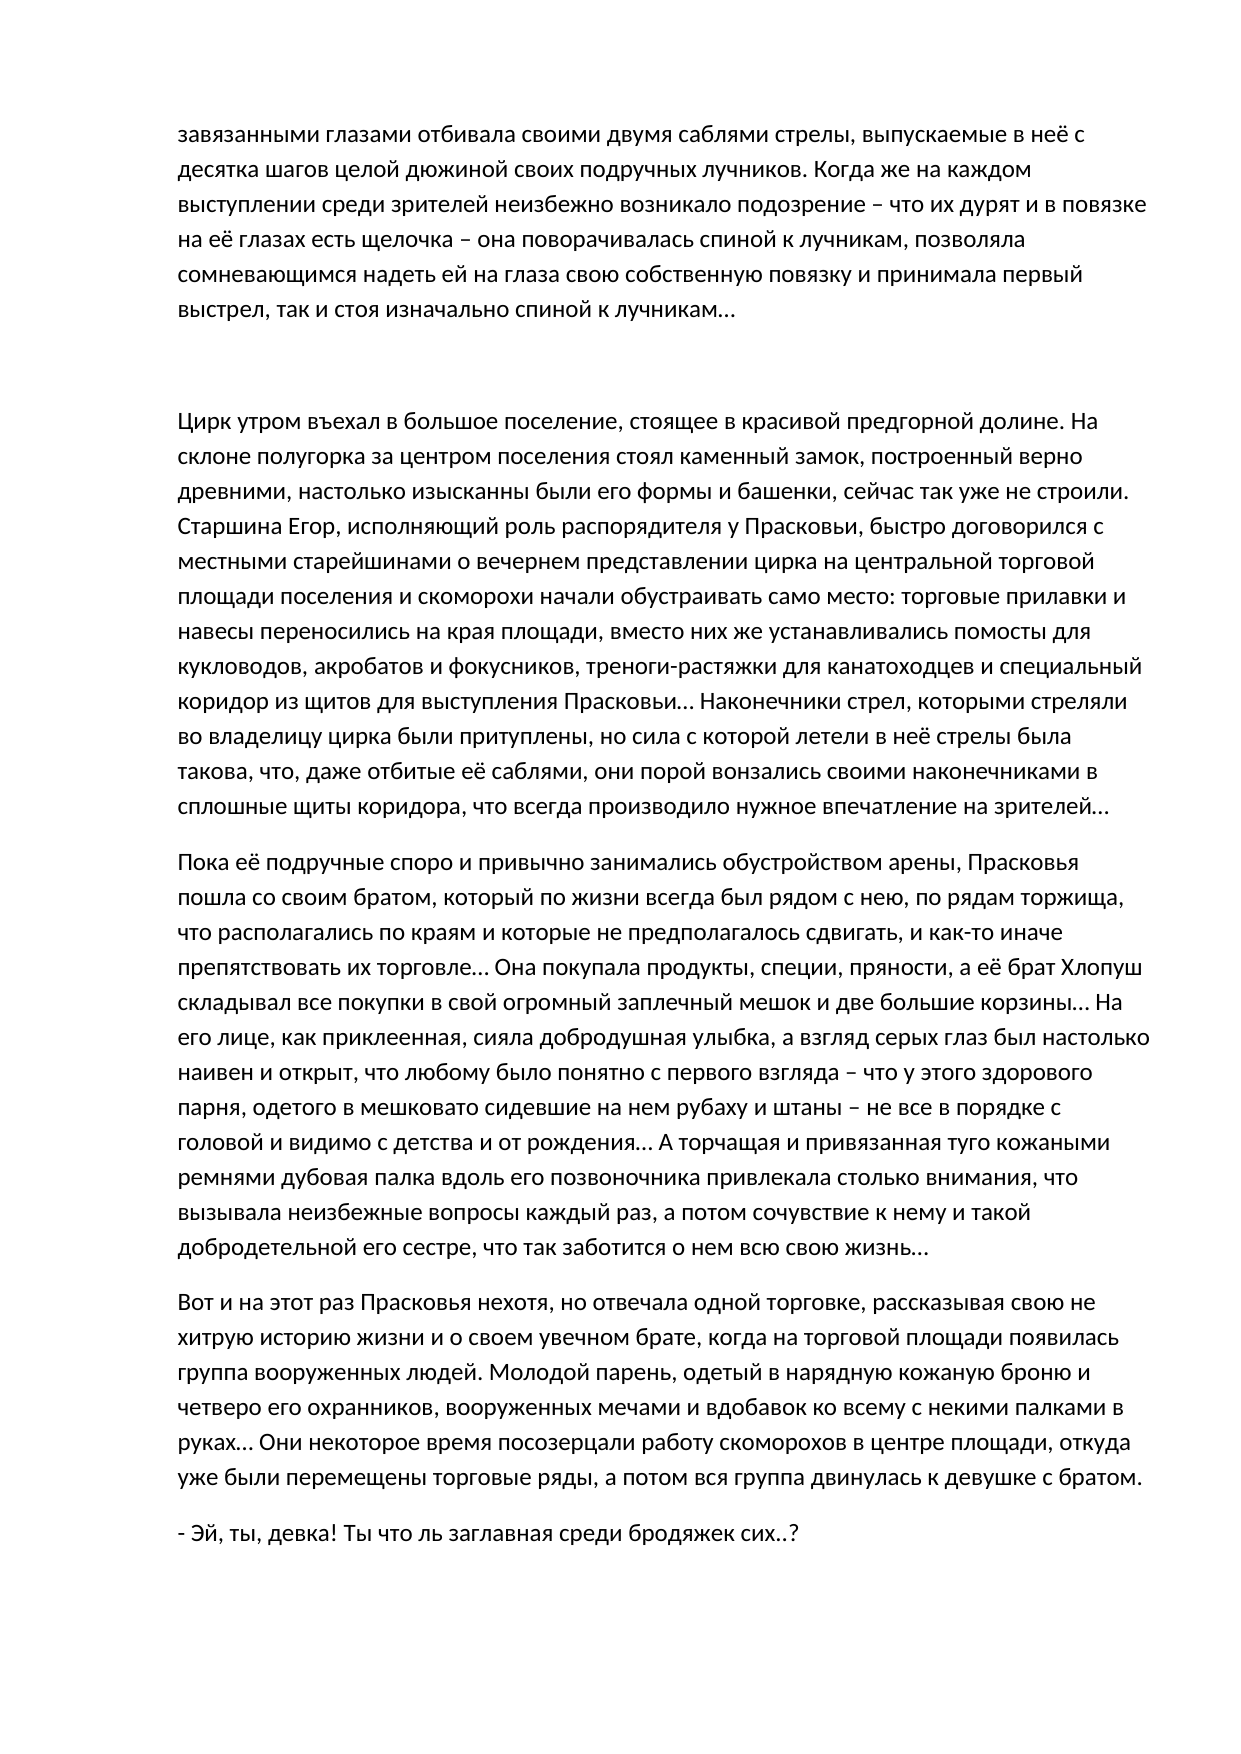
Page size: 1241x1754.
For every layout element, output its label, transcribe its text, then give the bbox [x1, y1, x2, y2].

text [177, 118, 1152, 324]
text Пока её подручные споро и привычно занимались обустройством арены, Прасковья пошла со своим братом, который по жизни всегда был рядом с нею, по рядам торжища, что располагались по краям и которые не предполагалось сдвигать, и как-то иначе препятствовать их торговле… Она покупала продукты, специи, пряности, а её брат Хлопуш складывал все покупки в свой огромный заплечный мешок и две большие корзины… На его лице, как приклеенная, сияла добродушная улыбка, а взгляд серых глаз был настолько наивен и открыт, что любому было понятно с первого взгляда – что у этого здорового парня, одетого в мешковато сидевшие на нем рубаху и штаны – не все в порядке с головой и видимо с детства и от рождения… А торчащая и привязанная туго кожаными ремнями дубовая палка вдоль его позвоночника привлекала столько внимания, что вызывала неизбежные вопросы каждый раз, а потом сочувствие к нему и такой добродетельной его сестре, что так заботится о нем всю свою жизнь… [177, 846, 1152, 1261]
text - Эй, ты, девка! Ты что ль заглавная среди бродяжек сих..? [177, 1517, 1152, 1548]
text Цирк утром въехал в большое поселение, стоящее в красивой предгорной долине. На склоне полугорка за центром поселения стоял каменный замок, построенный верно древними, настолько изысканны были его формы и башенки, сейчас так уже не строили. Старшина Егор, исполняющий роль распорядителя у Прасковьи, быстро договорился с местными старейшинами о вечернем представлении цирка на центральной торговой площади поселения и скоморохи начали обустраивать само место: торговые прилавки и навесы переносились на края площади, вместо них же устанавливались помосты для кукловодов, акробатов и фокусников, треноги-растяжки для канатоходцев и специальный коридор из щитов для выступления Прасковьи… Наконечники стрел, которыми стреляли во владелицу цирка были притуплены, но сила с которой летели в неё стрелы была такова, что, даже отбитые её саблями, они порой вонзались своими наконечниками в сплошные щиты коридора, что всегда производило нужное впечатление на зрителей… [177, 405, 1152, 820]
text Вот и на этот раз Прасковья нехотя, но отвечала одной торговке, рассказывая свою не хитрую историю жизни и о своем увечном брате, когда на торговой площади появилась группа вооруженных людей. Молодой парень, одетый в нарядную кожаную броню и четверо его охранников, вооруженных мечами и вдобавок ко всему с некими палками в руках… Они некоторое время посозерцали работу скоморохов в центре площади, откуда уже были перемещены торговые ряды, а потом вся группа двинулась к девушке с братом. [177, 1286, 1152, 1492]
